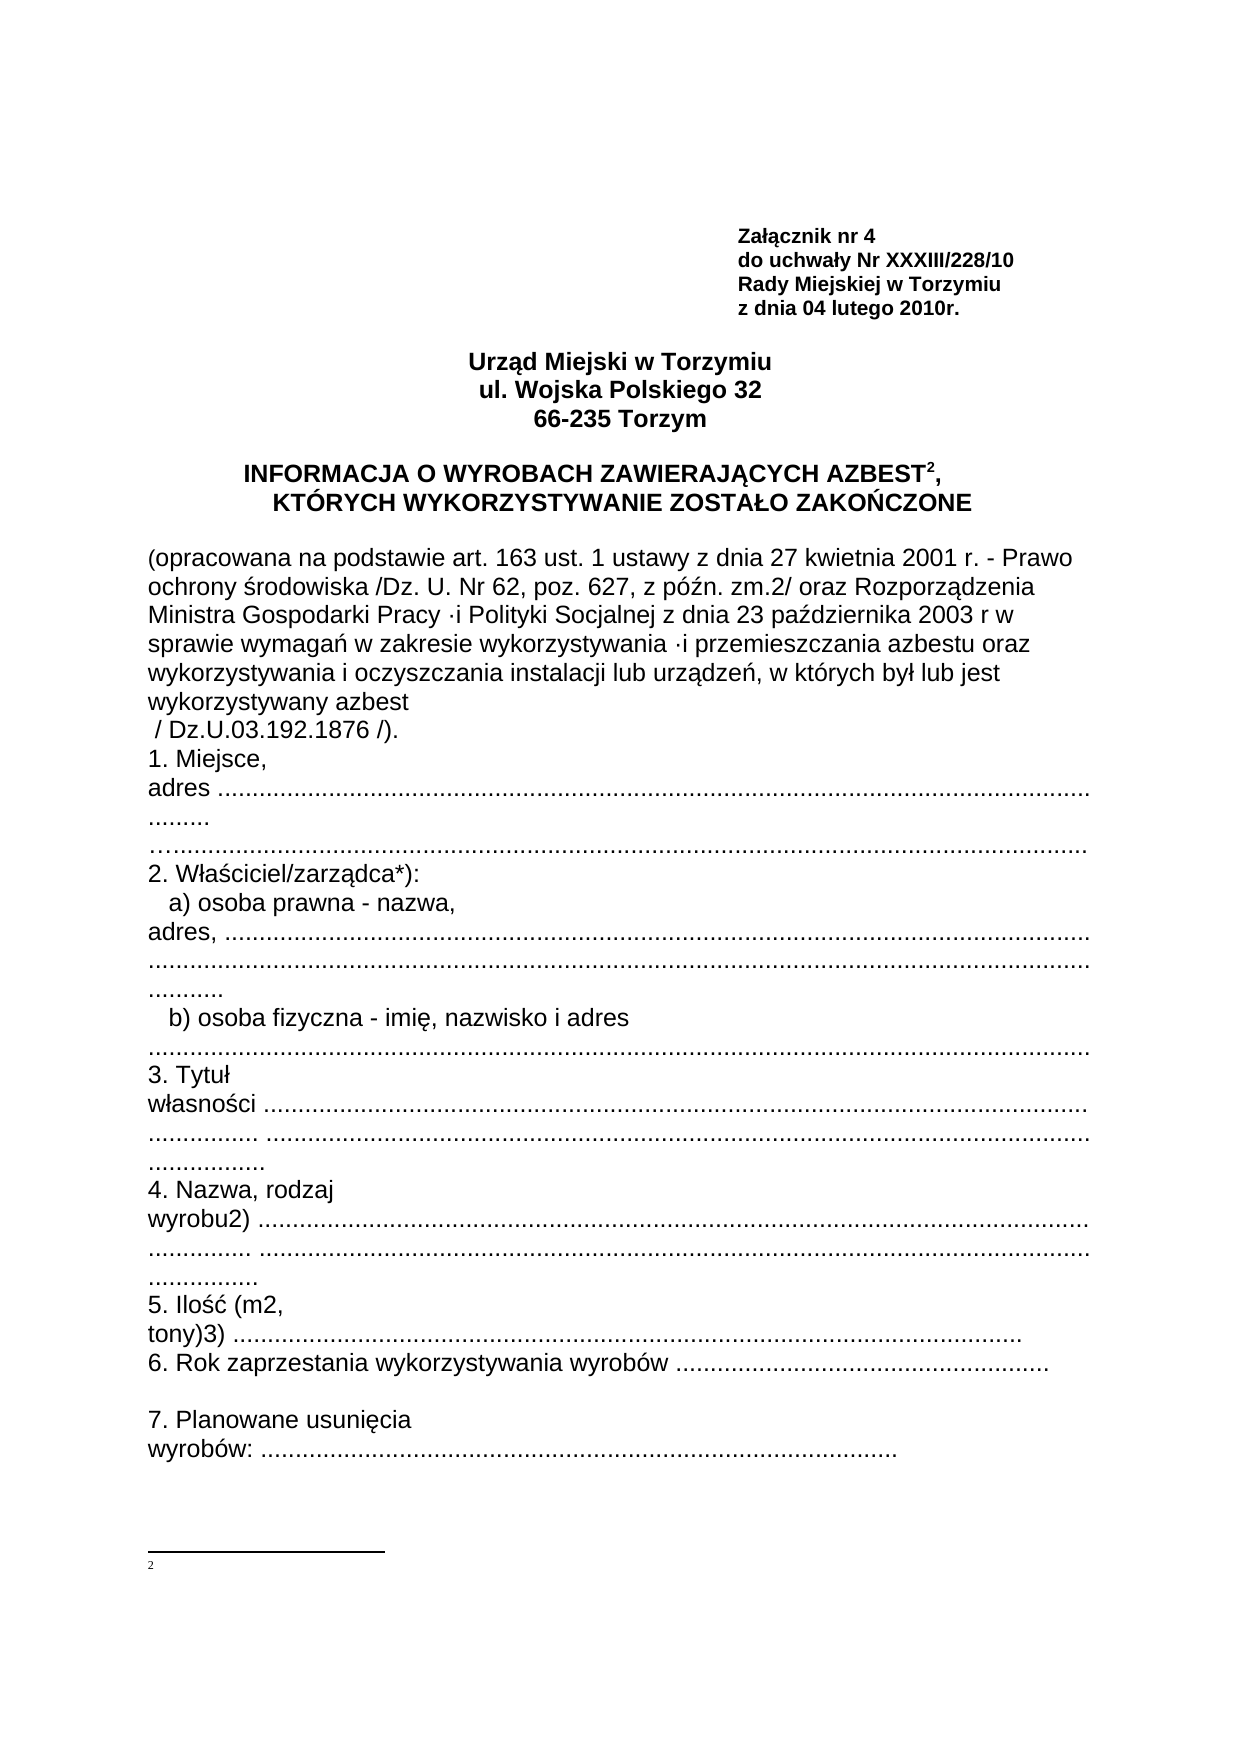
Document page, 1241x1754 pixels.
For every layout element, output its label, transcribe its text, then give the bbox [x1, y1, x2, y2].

text 4. Nazwa, rodzaj wyrobu2) ....................................................................................................................................... ........................................................................................................................................ [148, 1175, 1093, 1290]
text 2. Właściciel/zarządca*): [148, 859, 1093, 888]
text 6. Rok zaprzestania wykorzystywania wyrobów ...................................................... [148, 1348, 1093, 1377]
text 5. Ilość (m2, tony)3) .................................................................................................................. [148, 1290, 1093, 1348]
text ul. Wojska Polskiego 32 [148, 375, 1093, 404]
text 66-235 Torzym [148, 404, 1093, 433]
text ........................................................................................................................................ [148, 1032, 1093, 1060]
text b) osoba fizyczna - imię, nazwisko i adres [148, 1003, 1093, 1032]
text ….................................................................................................................................... [148, 830, 1093, 859]
text (opracowana na podstawie art. 163 ust. 1 ustawy z dnia 27 kwietnia 2001 r. - Prawo ochrony środowiska /Dz. U. Nr 62, poz. 627, z późn. zm.2/ oraz Rozporządzenia Ministra Gospodarki Pracy ·i Polityki Socjalnej z dnia 23 października 2003 r w sprawie wymagań w zakresie wykorzystywania ·i przemieszczania azbestu oraz wykorzystywania i oczyszczania instalacji lub urządzeń, w których był lub jest wykorzystywany azbest [148, 543, 1093, 715]
text INFORMACJA O WYROBACH ZAWIERAJĄCYCH AZBEST, [148, 459, 1093, 488]
text do uchwały Nr XXXIII/228/10 [738, 248, 1093, 272]
text Urząd Miejski w Torzymiu [148, 346, 1093, 375]
text KTÓRYCH WYKORZYSTYWANIE ZOSTAŁO ZAKOŃCZONE [148, 488, 1093, 517]
text a) osoba prawna - nazwa, adres, ................................................................................................................................................................................................................................................................................ [148, 888, 1093, 1003]
text Rady Miejskiej w Torzymiu [738, 272, 1093, 296]
text Załącznik nr 4 [738, 224, 1093, 248]
text 1. Miejsce, adres ....................................................................................................................................... [148, 744, 1093, 830]
text 7. Planowane usunięcia wyrobów: ............................................................................................ [148, 1405, 1093, 1463]
text z dnia 04 lutego 2010r. [738, 296, 1093, 320]
text / Dz.U.03.192.1876 /). [148, 715, 1093, 744]
text 3. Tytuł własności ....................................................................................................................................... ........................................................................................................................................ [148, 1060, 1093, 1175]
